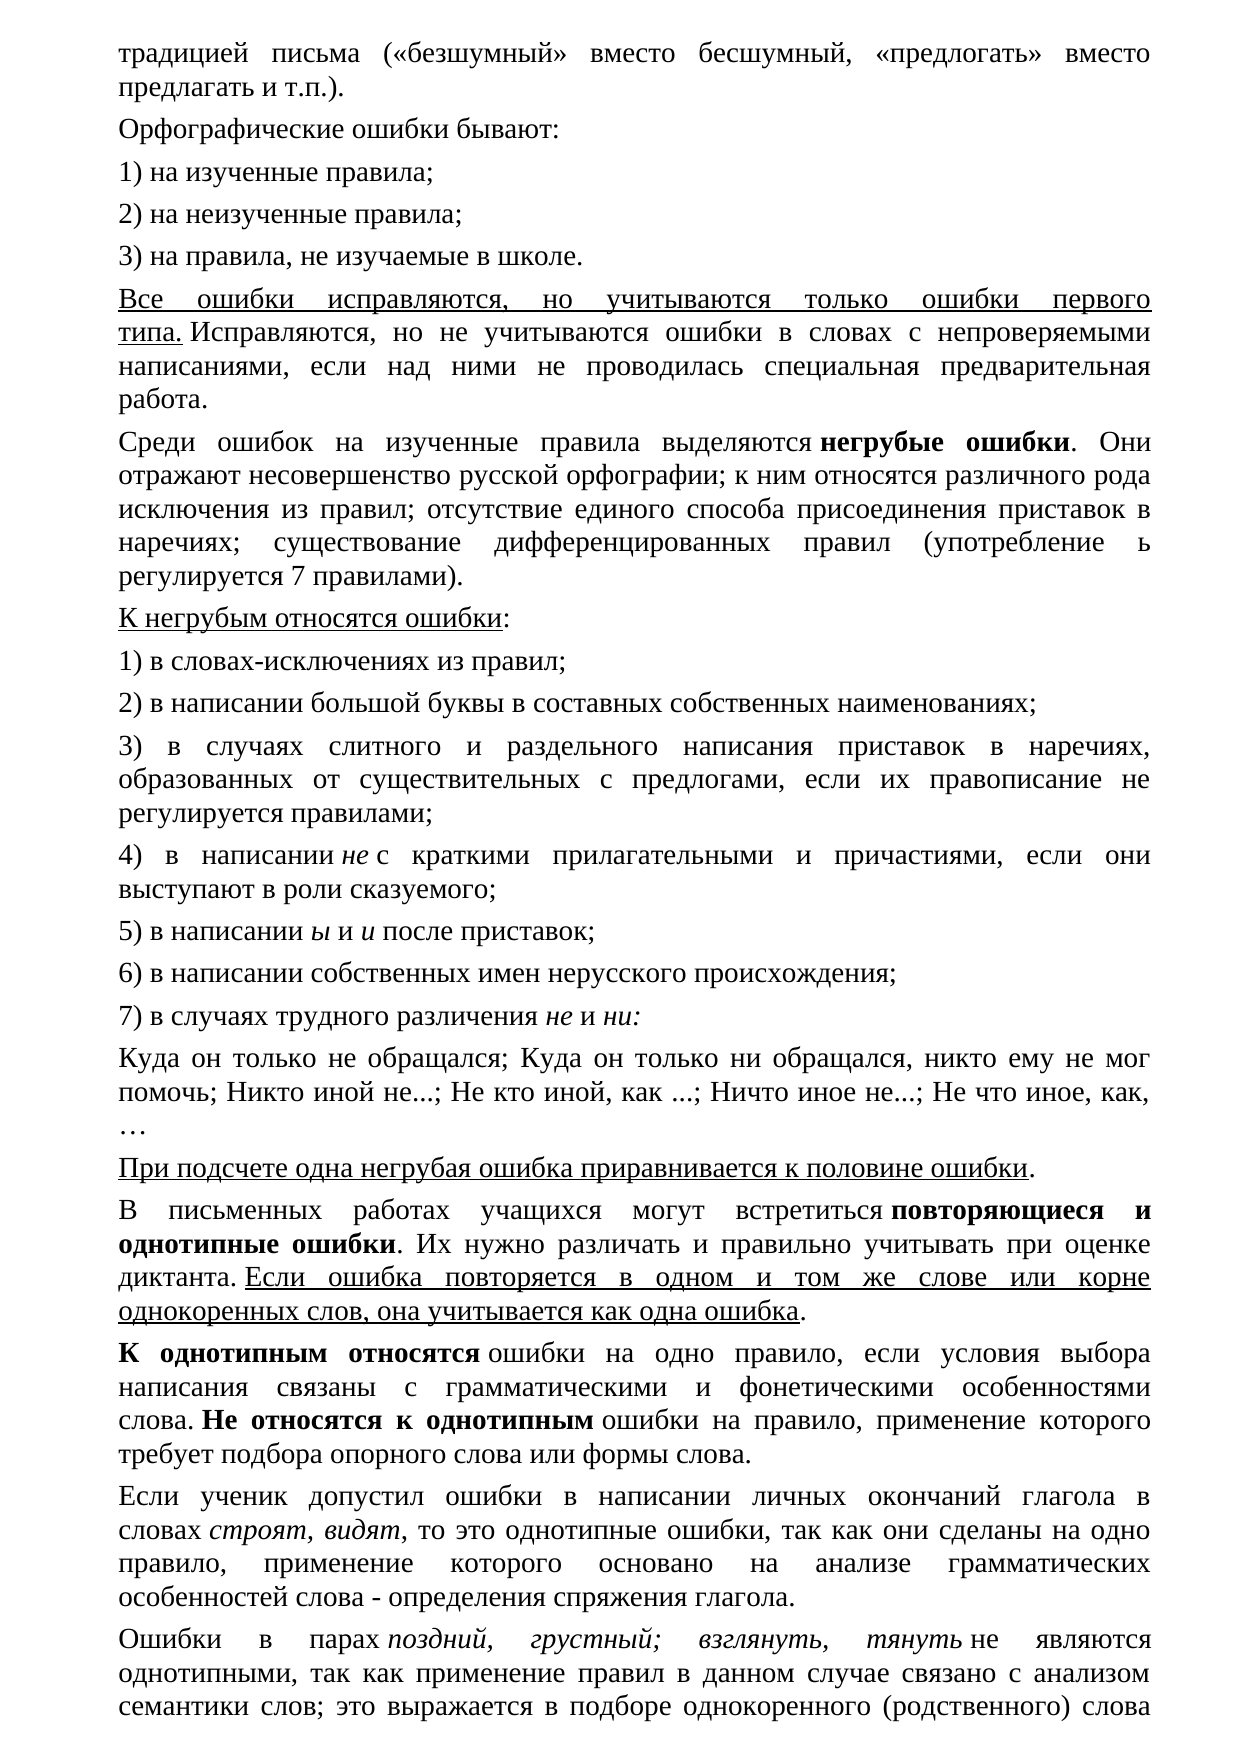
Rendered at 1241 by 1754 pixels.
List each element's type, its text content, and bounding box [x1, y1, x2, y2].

text 5) в написании ы и и после приставок; [118, 913, 1152, 947]
text Все ошибки исправляются, но учитываются только ошибки первого типа. Исправляются, но не учитываются ошибки в словах с непроверяемыми написаниями, если над ними не проводилась специальная предварительная работа. [118, 281, 1152, 310]
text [118, 35, 1152, 102]
text 4) в написании не с краткими прилагательными и причастиями, если они выступают в роли сказуемого; [118, 837, 1152, 904]
text 2) на неизученные правила; [118, 196, 1152, 230]
text Среди ошибок на изученные правила выделяются негрубые ошибки. Они отражают несовершенство русской орфографии; к ним относятся различного рода исключения из правил; отсутствие единого способа присоединения приставок в наречиях; существование дифференцированных правил (употребление ь регулируется 7 правилами). [118, 424, 1152, 592]
text 1) в словах-исключениях из правил; [118, 643, 1152, 676]
text 1) на изученные правила; [118, 154, 1152, 187]
text 2) в написании большой буквы в составных собственных наименованиях; [118, 685, 1152, 719]
text Если ученик допустил ошибки в написании личных окончаний глагола в словах строят, видят, то это однотипные ошибки, так как они сделаны на одно правило, применение которого основано на анализе грамматических особенностей слова - определения спряжения глагола. [118, 1478, 1152, 1612]
text Куда он только не обращался; Куда он только ни обращался, никто ему не мог помочь; Никто иной не...; Не кто иной, как ...; Ничто иное не...; Не что иное, как,… [118, 1040, 1152, 1141]
text 3) на правила, не изучаемые в школе. [118, 238, 1152, 272]
text 3) в случаях слитного и раздельного написания приставок в наречиях, образованных от существительных с предлогами, если их правописание не регулируется правилами; [118, 728, 1152, 828]
text 6) в написании собственных имен нерусского происхождения; [118, 956, 1152, 989]
text Орфографические ошибки бывают: [118, 111, 1152, 145]
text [118, 1621, 1152, 1722]
text 7) в случаях трудного различения не и ни: [118, 998, 1152, 1031]
text В письменных работах учащихся могут встретиться повторяющиеся и однотипные ошибки. Их нужно различать и правильно учитывать при оценке диктанта. Если ошибка повторяется в одном и том же слове или корне однокоренных слов, она учитывается как одна ошибка. [118, 1192, 1152, 1326]
text К однотипным относятся ошибки на одно правило, если условия выбора написания связаны с грамматическими и фонетическими особенностями слова. Не относятся к однотипным ошибки на правило, применение которого требует подбора опорного слова или формы слова. [118, 1335, 1152, 1469]
text При подсчете одна негрубая ошибка приравнивается к половине ошибки. [118, 1150, 1152, 1183]
text Все ошибки исправляются, но учитываются только ошибки первого типа. Исправляются, но не учитываются ошибки в словах с непроверяемыми написаниями, если над ними не проводилась специальная предварительная работа. [118, 312, 1152, 415]
text К негрубым относятся ошибки: [118, 601, 1152, 634]
